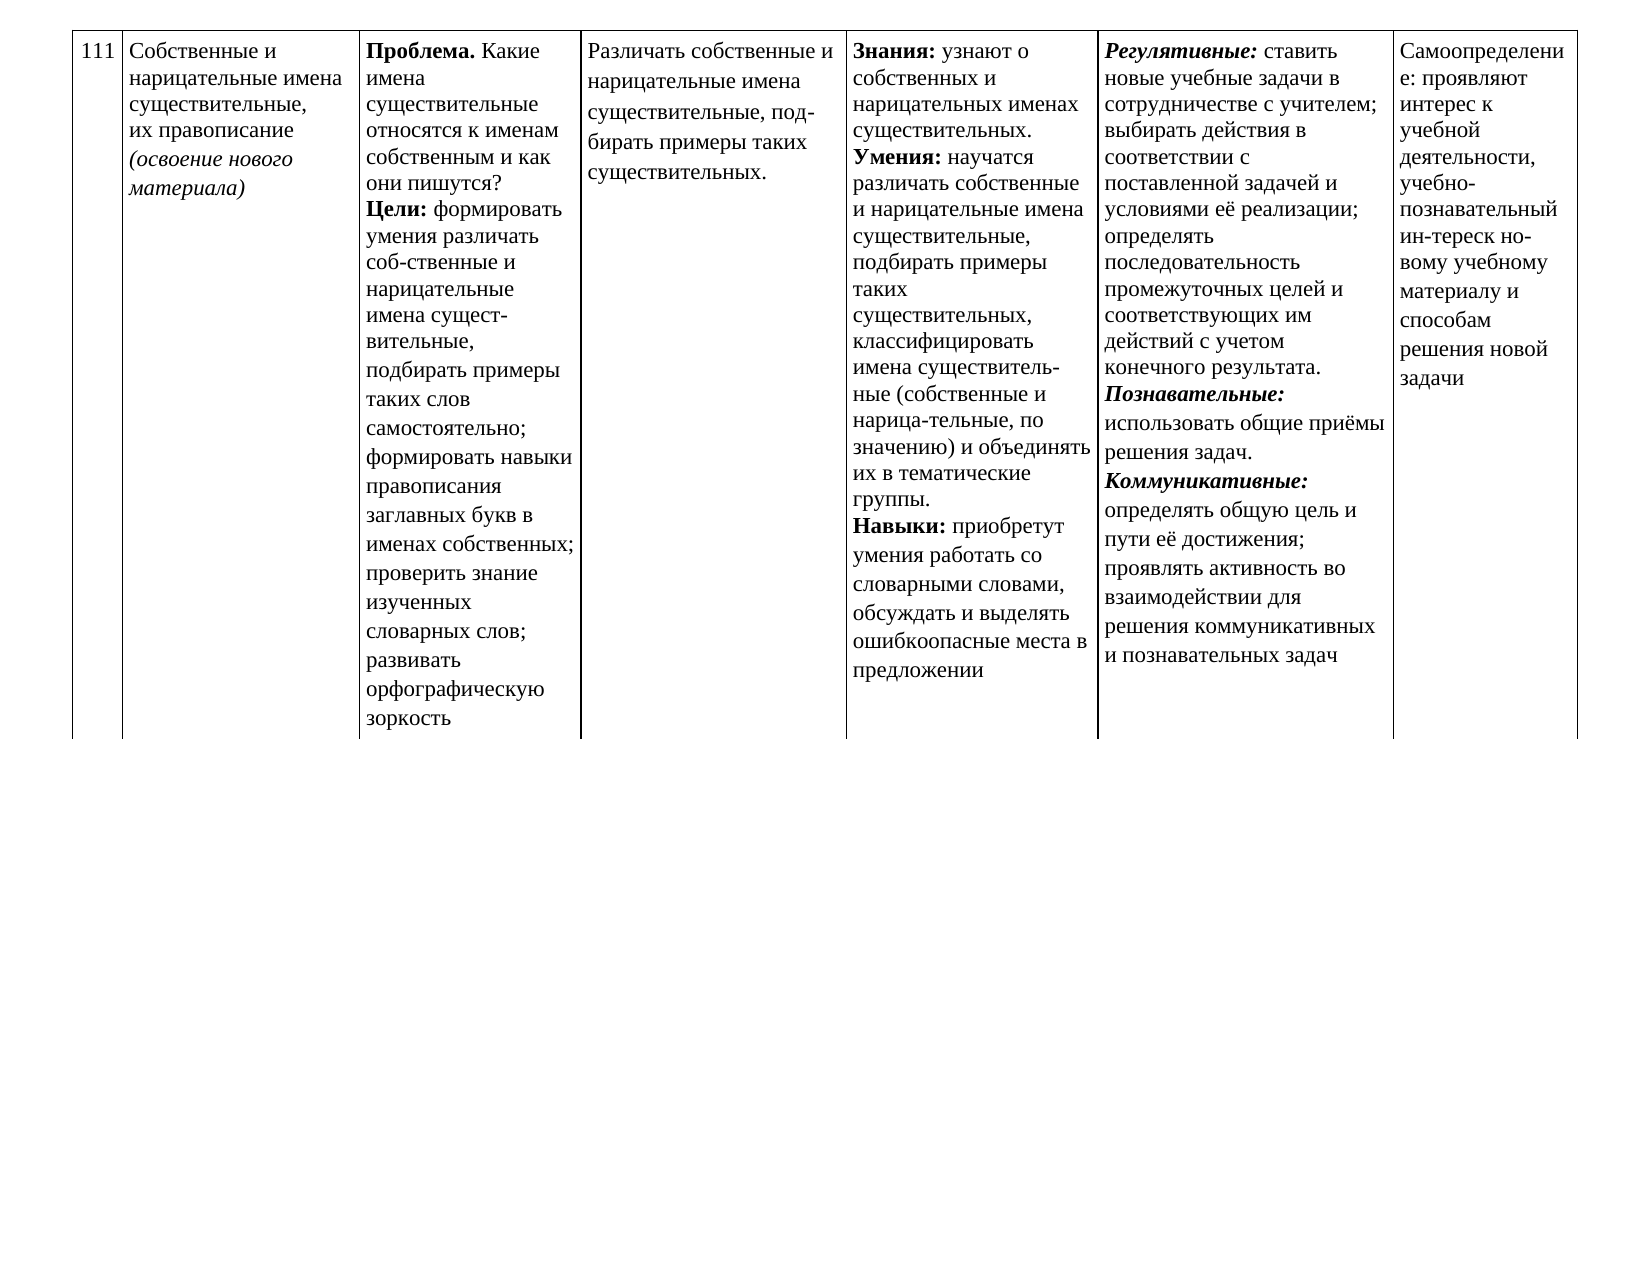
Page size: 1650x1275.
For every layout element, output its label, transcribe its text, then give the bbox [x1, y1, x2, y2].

table_cell Проблема. Какие имена существительные относятся к именам собственным и как они пишутся? Цели: формировать умения различать соб-ственные и нарицательные имена сущест- вительные, подбирать примеры таких слов самостоятельно; формировать навыки правописания заглавных букв в именах собственных; проверить знание изученных словарных слов; развивать орфографическую зоркость [360, 31, 580, 739]
table_cell Знания: узнают о собственных и нарицательных именах существительных. Умения: научатся различать собственные и нарицательные имена существительные, подбирать примеры таких существительных, классифицировать имена существитель- ные (собственные и нарица-тельные, по значению) и объединять их в тематические группы. Навыки: приобретут умения работать со словарными словами, обсуждать и выделять ошибкоопасные места в предложении [847, 31, 1097, 739]
table_cell Различать собственные и нарицательные имена существительные, подбирать примеры таких существительных. [582, 31, 846, 739]
table_cell Собственные и нарицательные имена существительные, их правописание (освоение нового материала) [123, 31, 359, 739]
table_cell Самоопределение: проявляют интерес к учебной деятельности, учебно-познавательный ин-тереск но- вому учебному материалу и способам решения новой задачи [1394, 31, 1577, 739]
table_cell Регулятивные: ставить новые учебные задачи в сотрудничестве с учителем; выбирать действия в соответствии с поставленной задачей и условиями её реализации; определять последовательность промежуточных целей и соответствующих им действий с учетом конечного результата. Познавательные: использовать общие приёмы решения задач. Коммуникативные: определять общую цель и пути её достижения; проявлять активность во взаимодействии для решения коммуникативных и познавательных задач [1099, 31, 1393, 739]
table_cell 111 [73, 31, 122, 739]
